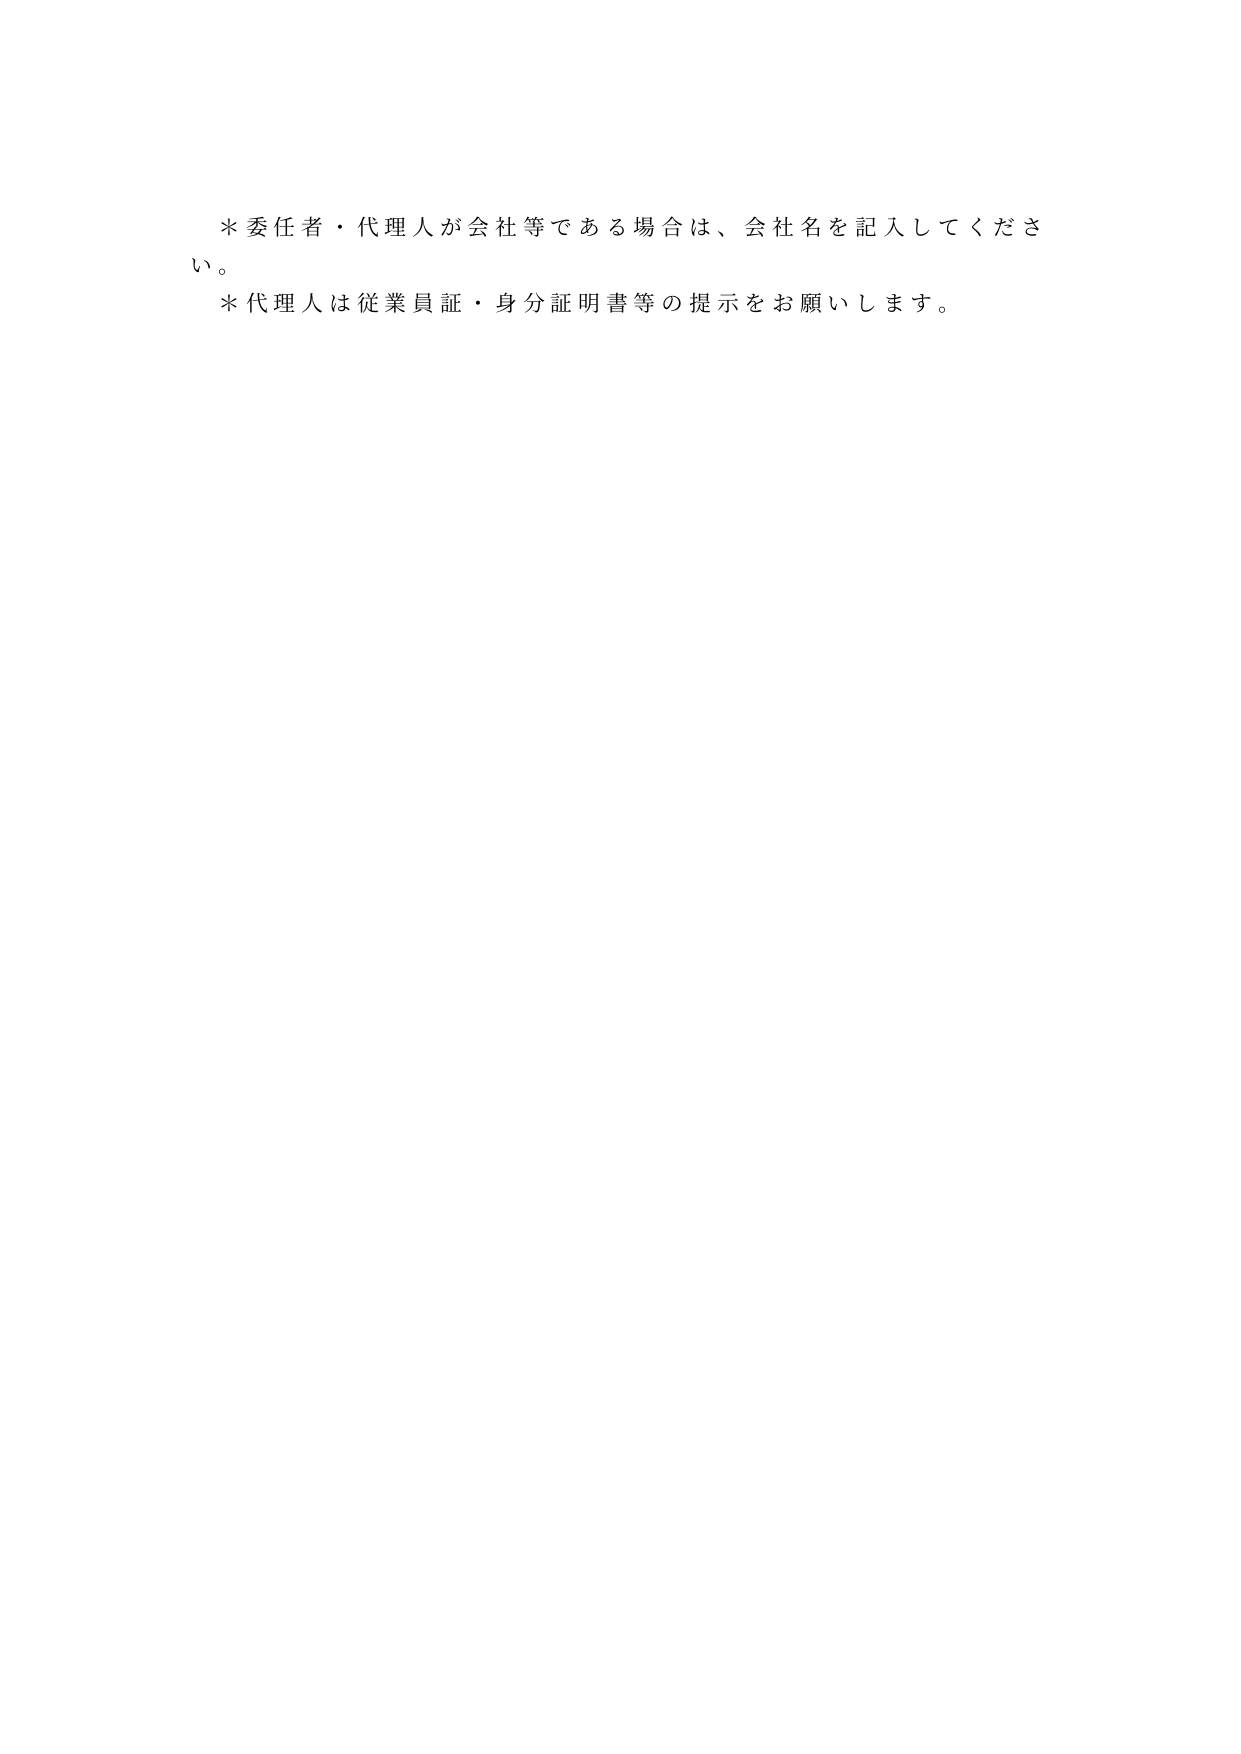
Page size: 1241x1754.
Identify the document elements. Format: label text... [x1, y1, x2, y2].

text ＊代理人は従業員証・身分証明書等の提示をお願いします。 [191, 283, 1049, 321]
text ＊委任者・代理人が会社等である場合は、会社名を記入してください。 [191, 207, 1049, 283]
